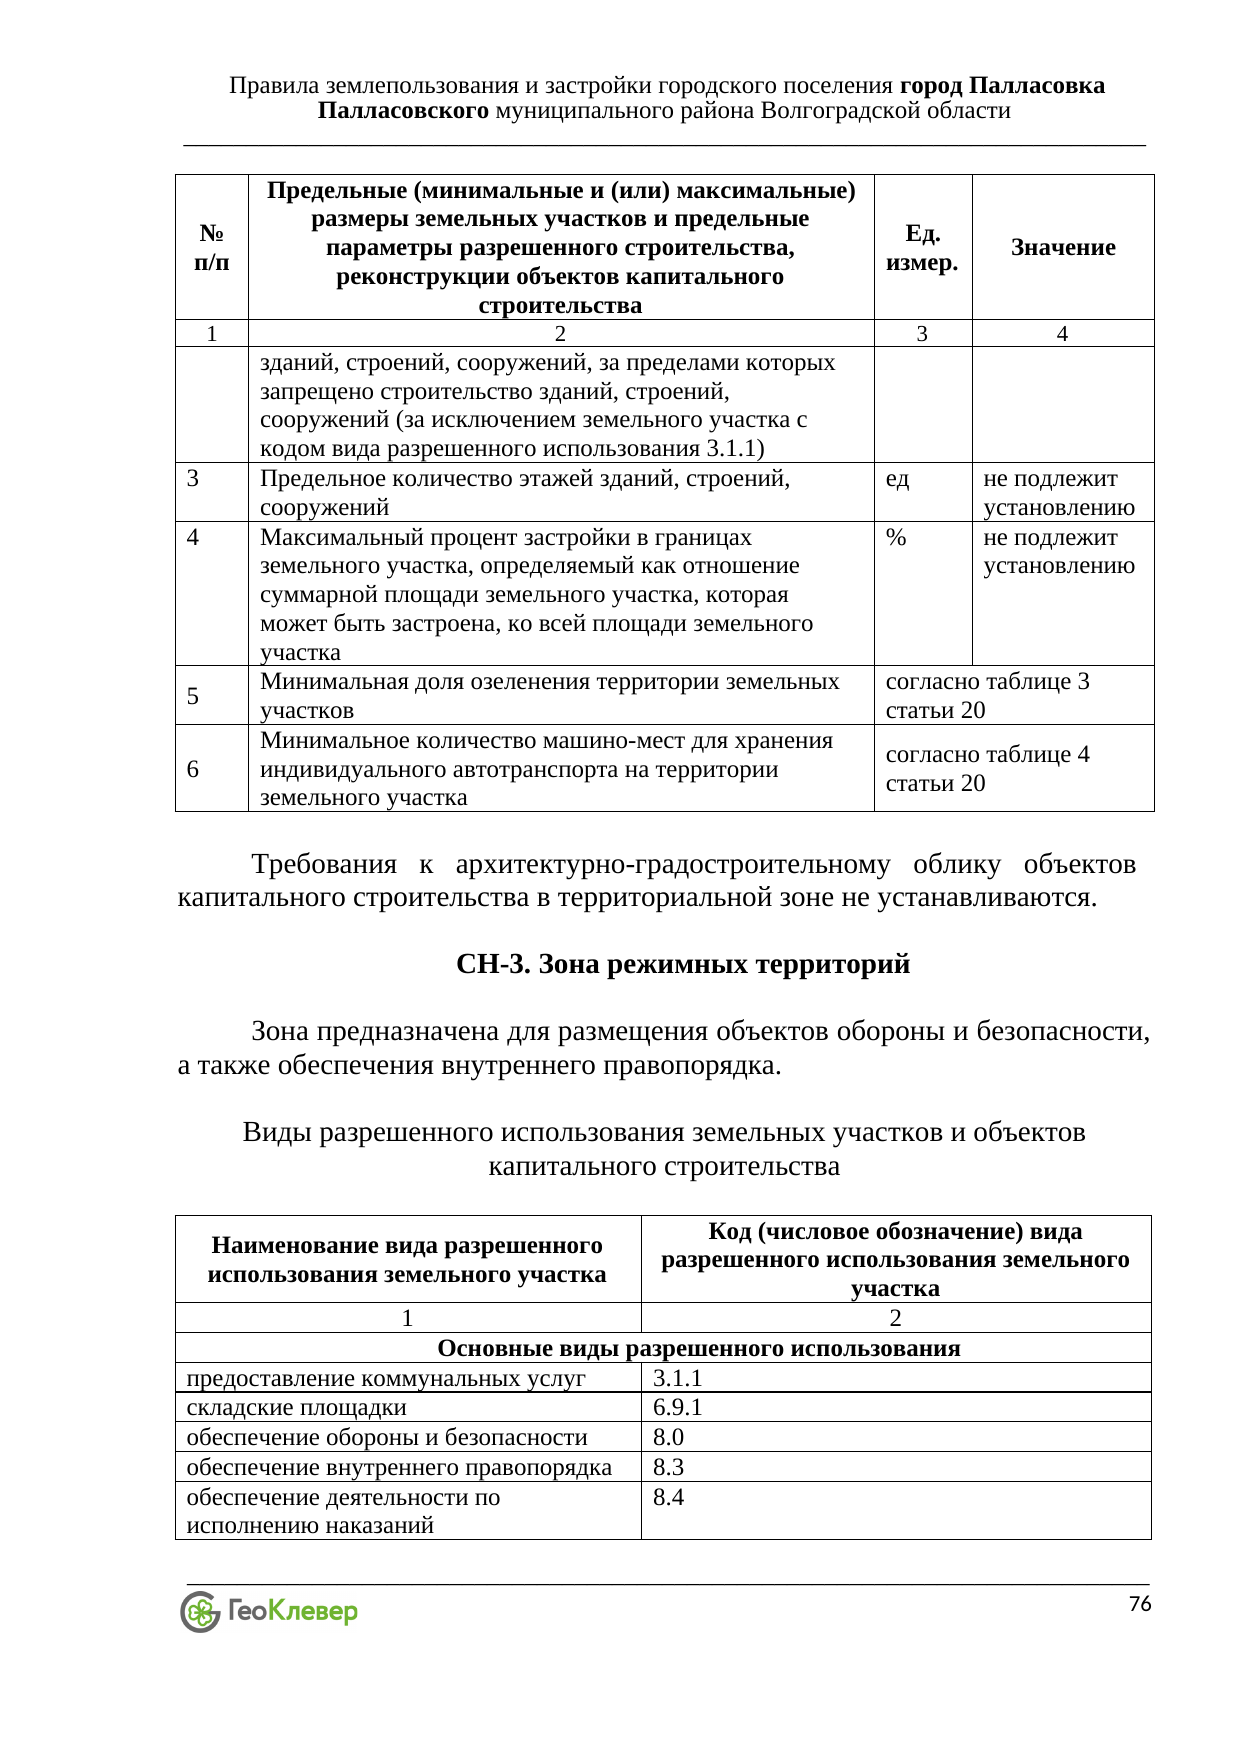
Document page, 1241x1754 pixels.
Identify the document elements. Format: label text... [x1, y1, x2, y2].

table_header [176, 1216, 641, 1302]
table_cell 4 [973, 320, 1154, 346]
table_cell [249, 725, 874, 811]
table_cell не подлежит установлению [973, 463, 1154, 521]
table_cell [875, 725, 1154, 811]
text Зона предназначена для размещения объектов обороны и безопасности, а также обеспечения внутреннего правопорядка. [177, 1013, 1152, 1081]
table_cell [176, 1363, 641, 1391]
table_header Ед. измер. [875, 175, 972, 318]
text Требования к архитектурно-градостроительному облику объектов капитального строительства в территориальной зоне не устанавливаются. [177, 846, 1137, 913]
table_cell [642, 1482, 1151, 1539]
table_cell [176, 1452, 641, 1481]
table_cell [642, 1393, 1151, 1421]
table_header Предельные (минимальные и (или) максимальные) размеры земельных участков и предельные параметры разрешенного строительства, реконструкции объектов капитального строительства [249, 175, 874, 318]
table_header Значение [973, 175, 1154, 318]
table_header № п/п [176, 175, 248, 318]
table_cell м [875, 347, 972, 462]
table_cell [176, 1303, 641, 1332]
table_cell 3 [176, 463, 248, 521]
table_cell 6 [176, 725, 248, 811]
table_cell Предельное количество этажей зданий, строений, сооружений [249, 463, 874, 521]
table_cell ед [875, 463, 972, 521]
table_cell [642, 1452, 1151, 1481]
table_cell 2 [249, 320, 874, 346]
picture [180, 1591, 358, 1633]
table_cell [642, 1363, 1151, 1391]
text СН-3. Зона режимных территорий [215, 946, 1152, 980]
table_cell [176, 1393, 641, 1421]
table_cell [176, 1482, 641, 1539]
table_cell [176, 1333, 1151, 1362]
text Виды разрешенного использования земельных участков и объектов [177, 1114, 1152, 1148]
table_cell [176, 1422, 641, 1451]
table_cell Максимальный процент застройки в границах земельного участка, определяемый как отношение суммарной площади земельного участка, которая может быть застроена, ко всей площади земельного участка [249, 522, 874, 665]
table_cell 5 [176, 666, 248, 724]
table_cell 3 [973, 347, 1154, 462]
table_cell 2 [176, 347, 248, 462]
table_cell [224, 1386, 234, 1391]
table_cell не подлежит установлению [973, 522, 1154, 665]
table_cell % [875, 522, 972, 665]
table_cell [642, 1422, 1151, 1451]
table_cell согласно таблице 3 статьи 20 [875, 666, 1154, 724]
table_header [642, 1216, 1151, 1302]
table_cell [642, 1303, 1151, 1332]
text капитального строительства [177, 1148, 1152, 1181]
table_cell 3 [875, 320, 972, 346]
table_cell 4 [176, 522, 248, 665]
table_cell Минимальная доля озеленения территории земельных участков [249, 666, 874, 724]
table_cell 1 [176, 320, 248, 346]
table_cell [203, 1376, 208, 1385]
